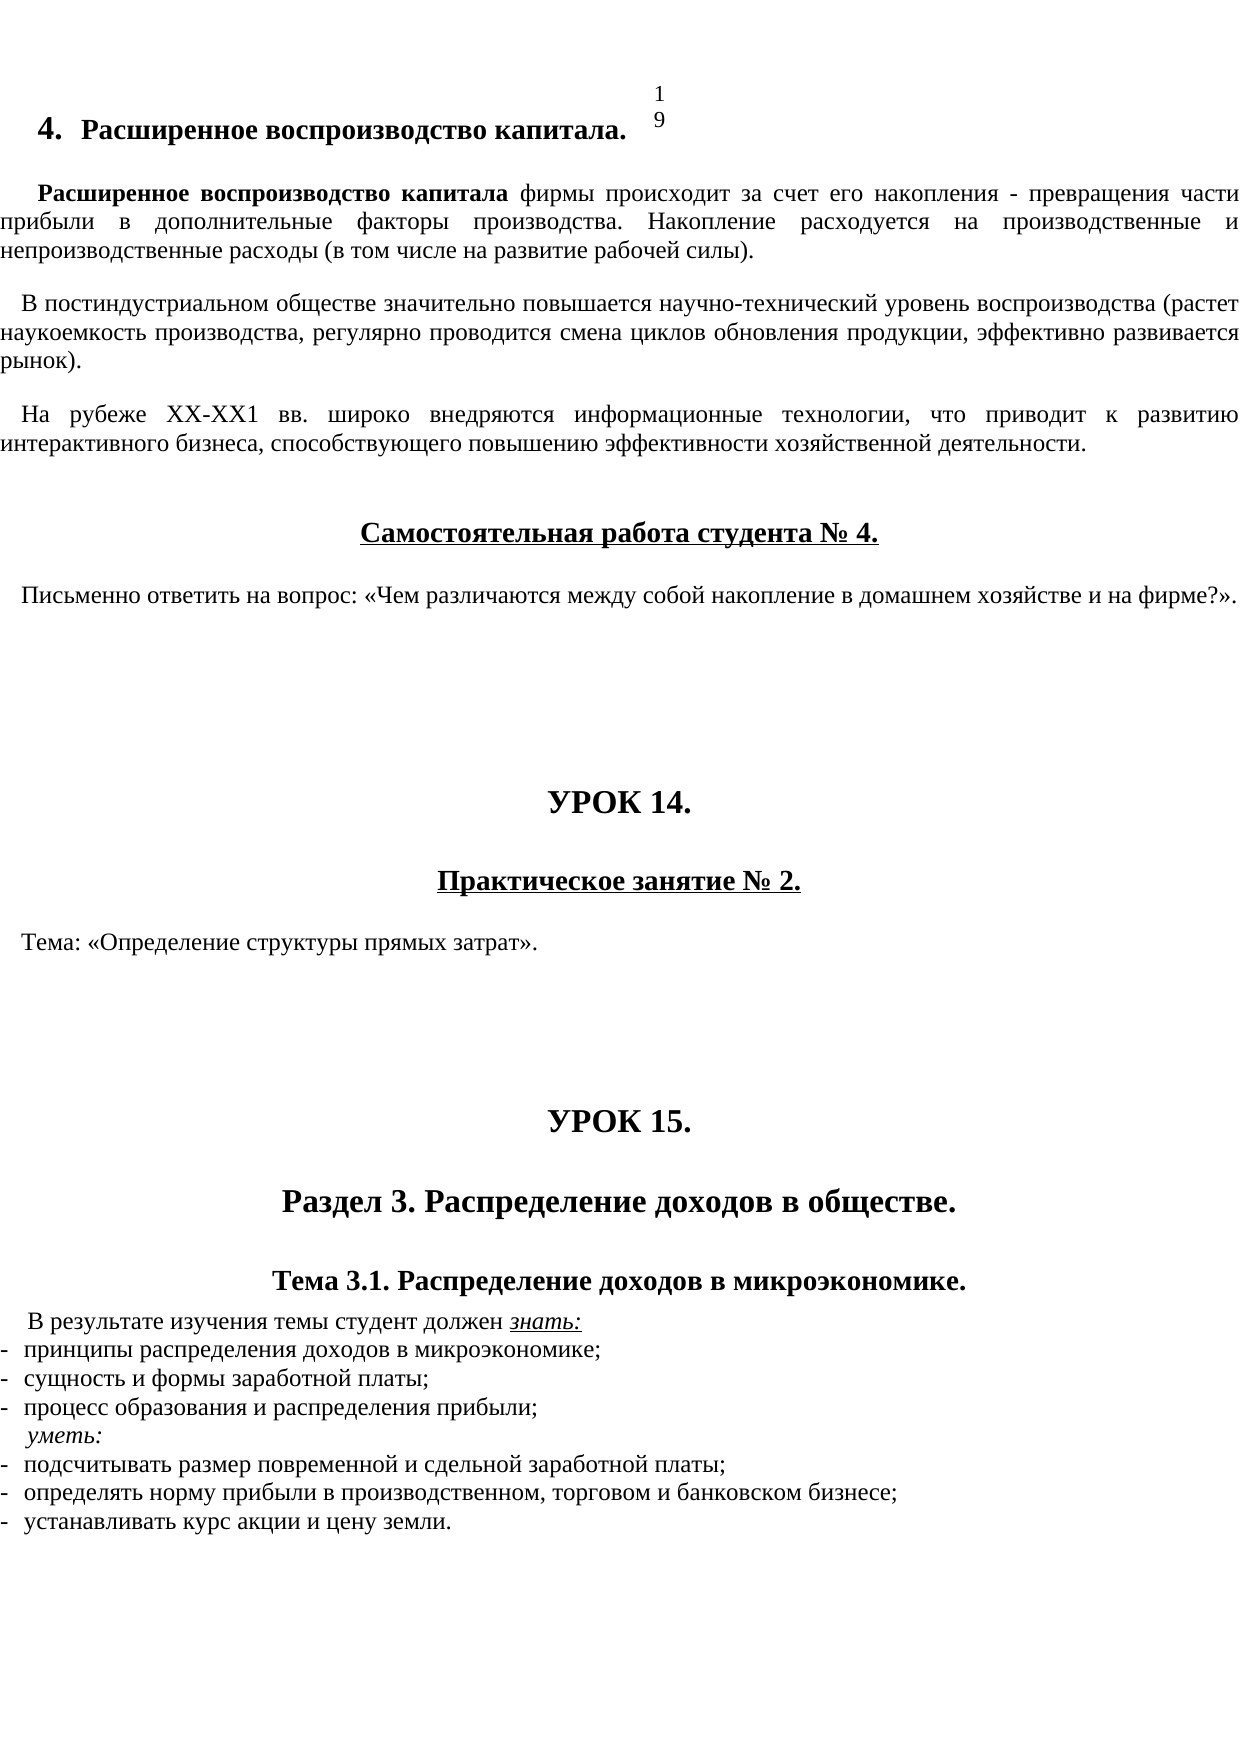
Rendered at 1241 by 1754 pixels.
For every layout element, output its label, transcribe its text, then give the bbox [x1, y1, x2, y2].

text уметь: [0, 1421, 1240, 1449]
text Письменно ответить на вопрос: «Чем различаются между собой накопление в домашнем хозяйстве и на фирме?». [0, 581, 1240, 609]
list принципы распределения доходов в микроэкономике; [0, 1335, 1240, 1363]
text Самостоятельная работа студента № 4. [0, 519, 1238, 548]
text УРОК 14. [0, 786, 1238, 820]
text Расширенное воспроизводство капитала фирмы происходит за счет его накопления - превращения части прибыли в дополнительные факторы производства. Накопление расходуется на производственные и непроизводственные расходы (в том числе на развитие рабочей силы). [0, 178, 1240, 264]
text Тема: «Определение структуры прямых затрат». [0, 931, 1240, 956]
list сущность и формы заработной платы; [0, 1363, 1240, 1392]
list устанавливать курс акции и цену земли. [0, 1506, 1240, 1535]
list Расширенное воспроизводство капитала. [0, 113, 1240, 146]
text Тема 3.1. Распределение доходов в микроэкономике. [0, 1228, 1238, 1306]
list подсчитывать размер повременной и сдельной заработной платы; [0, 1449, 1240, 1478]
text В постиндустриальном обществе значительно повышается научно-технический уровень воспроизводства (растет наукоемкость производства, регулярно проводится смена циклов обновления продукции, эффективно развивается рынок). [0, 289, 1240, 375]
text На рубеже ХХ-ХХ1 вв. широко внедряются информационные технологии, что приводит к развитию интерактивного бизнеса, способствующего повышению эффективности хозяйственной деятельности. [0, 400, 1240, 457]
list процесс образования и распределения прибыли; [0, 1392, 1240, 1421]
text УРОК 15. [0, 1106, 1238, 1139]
text Практическое занятие № 2. [0, 867, 1238, 896]
text Раздел 3. Распределение доходов в обществе. [0, 1149, 1238, 1228]
list определять норму прибыли в производственном, торговом и банковском бизнесе; [0, 1478, 1240, 1506]
text В результате изучения темы студент должен знать: [0, 1306, 1240, 1335]
